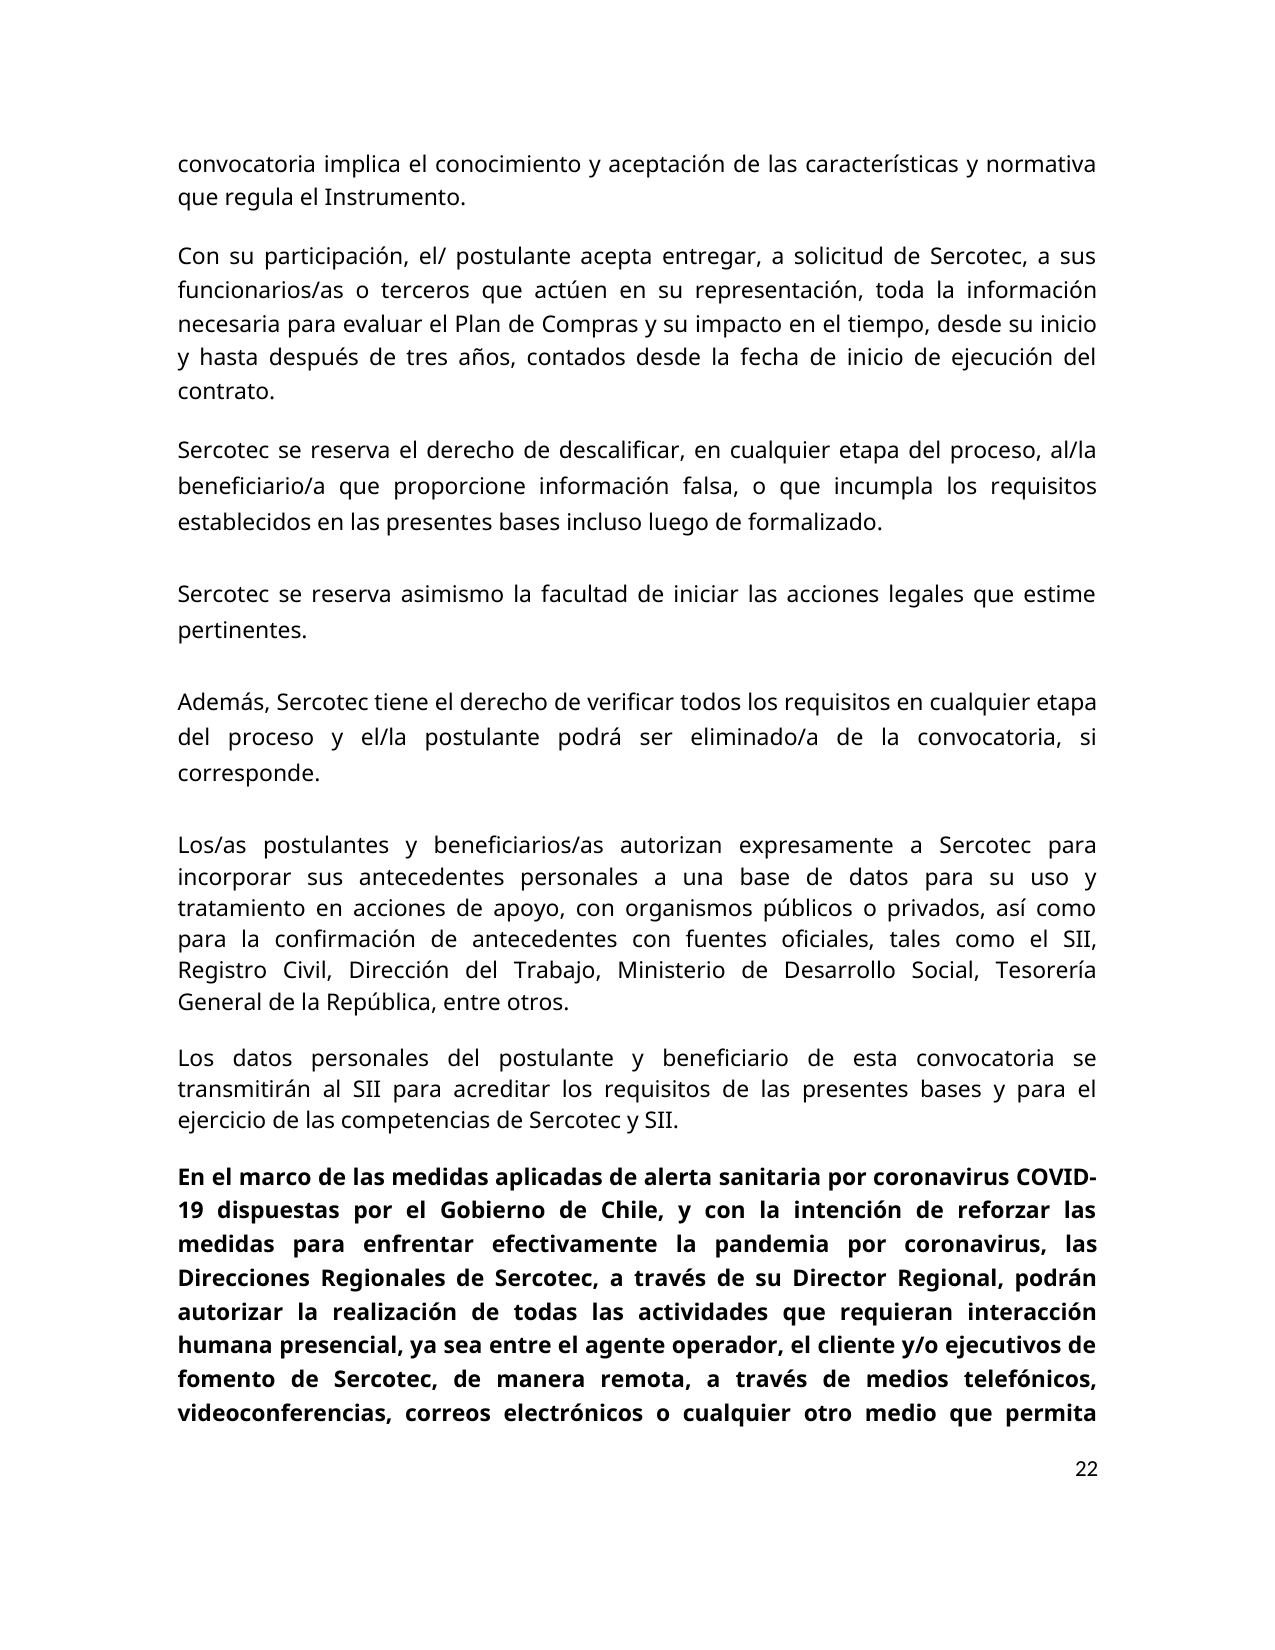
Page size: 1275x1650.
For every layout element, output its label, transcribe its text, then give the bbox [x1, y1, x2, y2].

text Los datos personales del postulante y beneficiario de esta convocatoria se transmitirán al SII para acreditar los requisitos de las presentes bases y para el ejercicio de las competencias de Sercotec y SII. [177, 1042, 1098, 1135]
text Los/as postulantes y beneficiarios/as autorizan expresamente a Sercotec para incorporar sus antecedentes personales a una base de datos para su uso y tratamiento en acciones de apoyo, con organismos públicos o privados, así como para la confirmación de antecedentes con fuentes oficiales, tales como el SII, Registro Civil, Dirección del Trabajo, Ministerio de Desarrollo Social, Tesorería General de la República, entre otros. [177, 829, 1098, 1017]
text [177, 148, 1098, 213]
text Sercotec se reserva asimismo la facultad de iniciar las acciones legales que estime pertinentes. [177, 578, 1098, 645]
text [177, 1160, 1098, 1428]
text Además, Sercotec tiene el derecho de verificar todos los requisitos en cualquier etapa del proceso y el/la postulante podrá ser eliminado/a de la convocatoria, si corresponde. [177, 685, 1098, 788]
text Sercotec se reserva el derecho de descalificar, en cualquier etapa del proceso, al/la beneficiario/a que proporcione información falsa, o que incumpla los requisitos establecidos en las presentes bases incluso luego de formalizado. [177, 434, 1098, 537]
text Con su participación, el/ postulante acepta entregar, a solicitud de Sercotec, a sus funcionarios/as o terceros que actúen en su representación, toda la información necesaria para evaluar el Plan de Compras y su impacto en el tiempo, desde su inicio y hasta después de tres años, contados desde la fecha de inicio de ejecución del contrato. [177, 240, 1098, 406]
